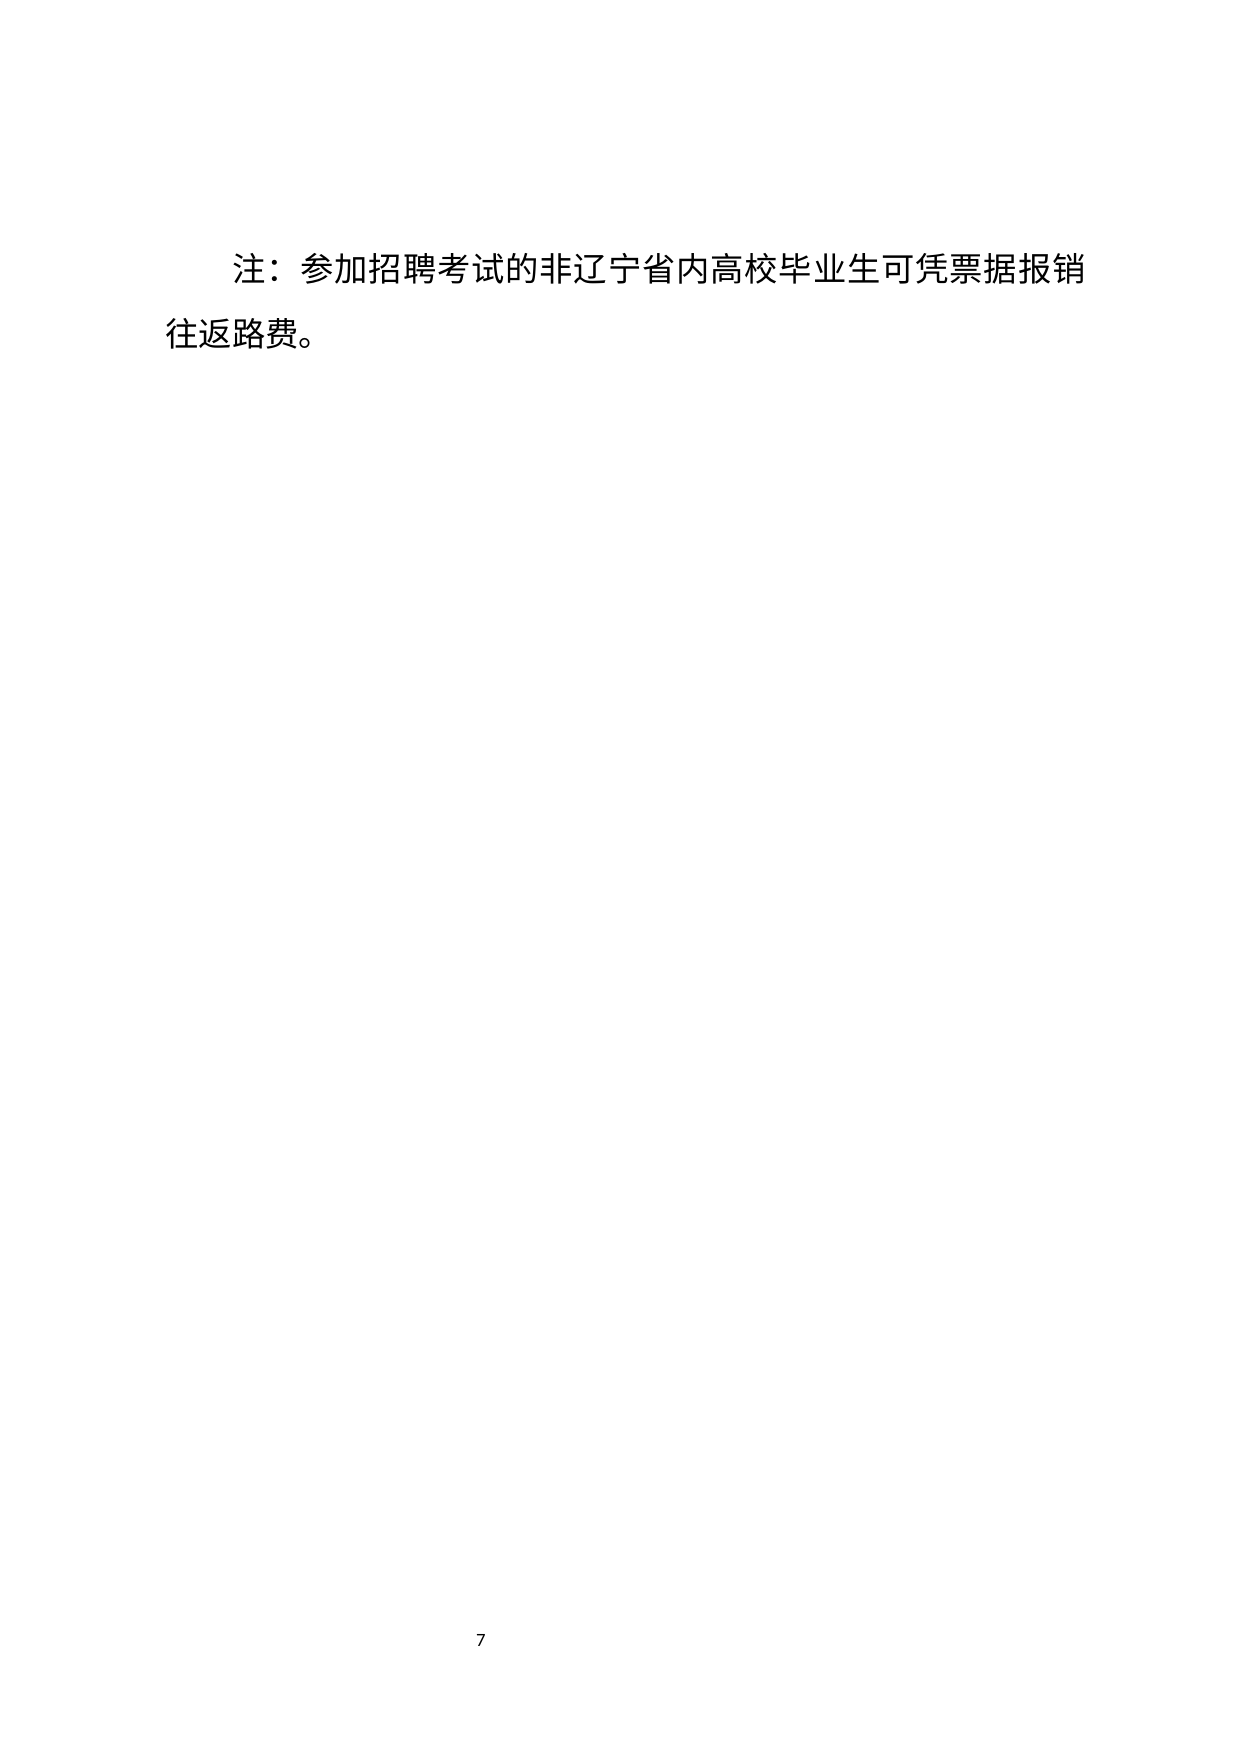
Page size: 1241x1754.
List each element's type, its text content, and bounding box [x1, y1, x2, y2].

text 注：参加招聘考试的非辽宁省内高校毕业生可凭票据报销往返路费。 [165, 234, 1087, 364]
